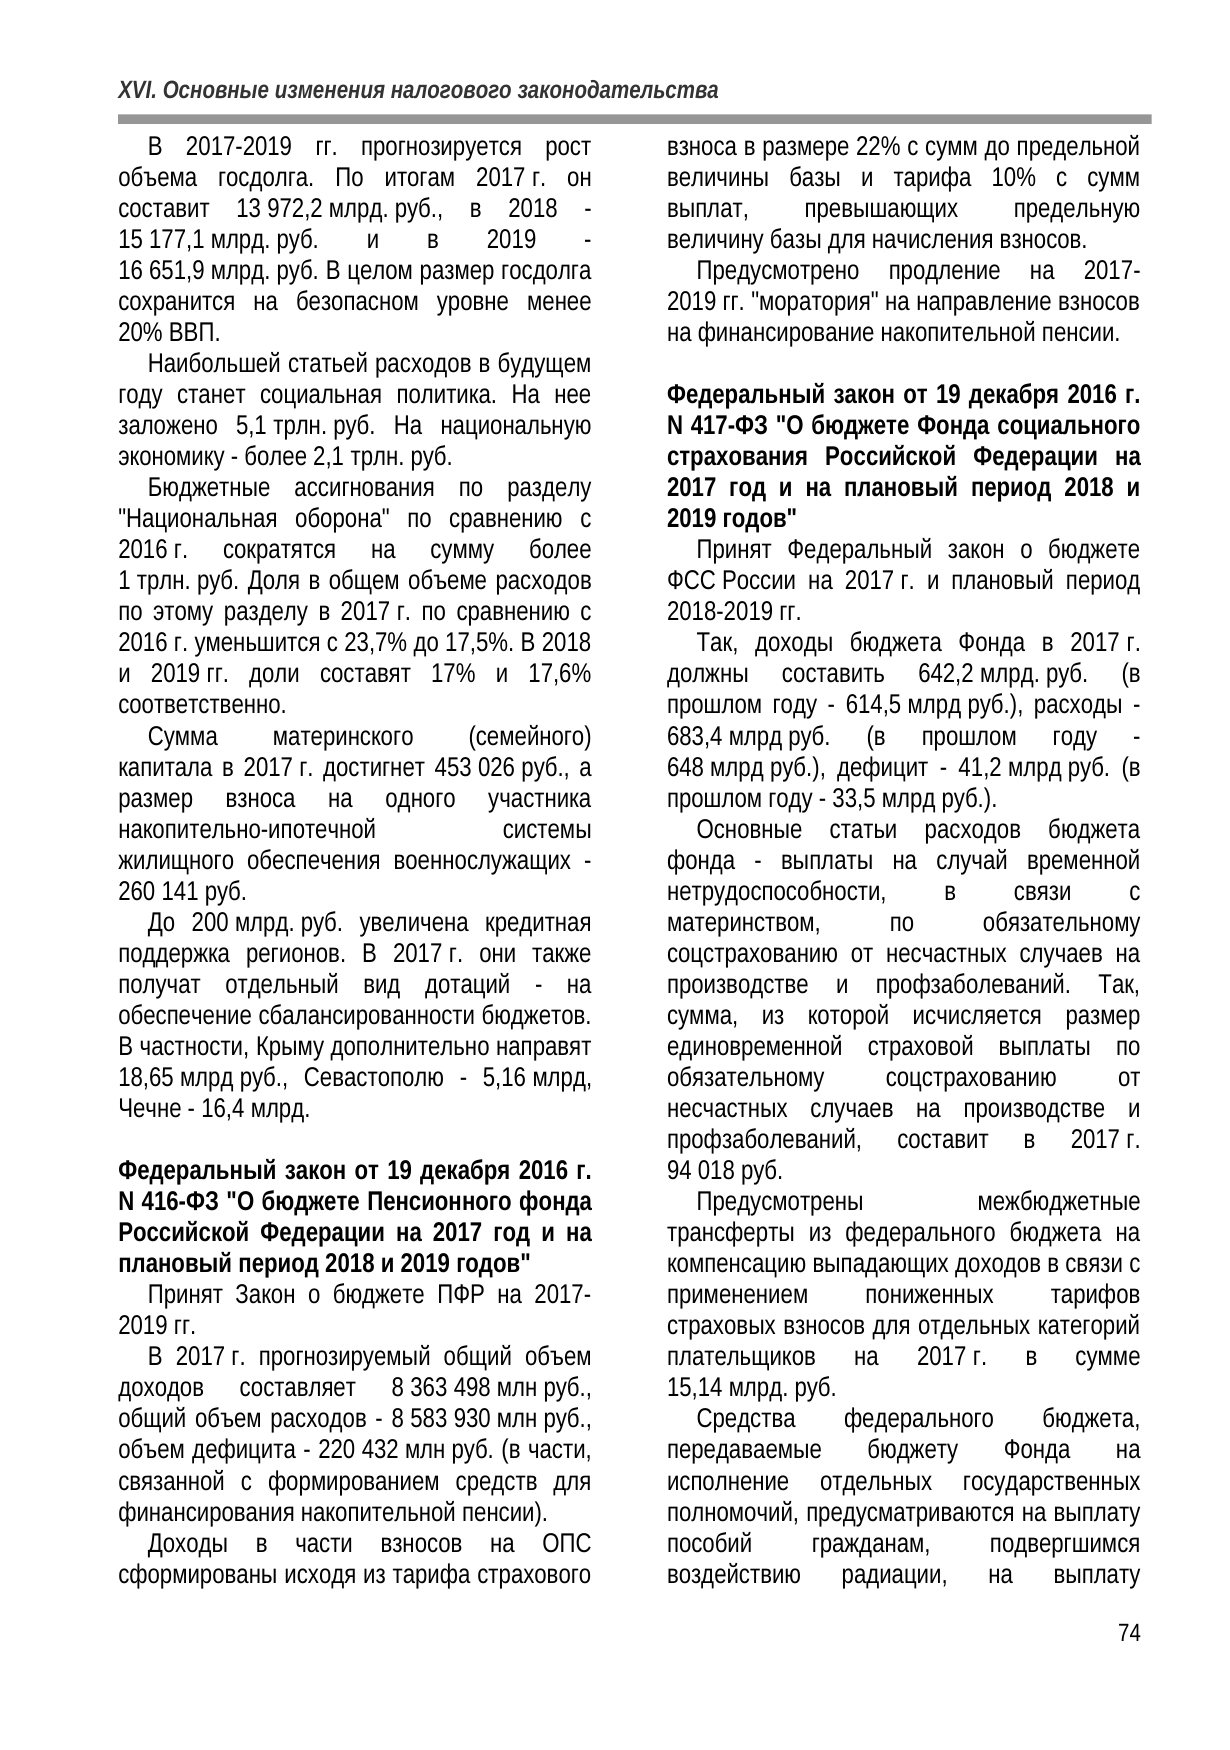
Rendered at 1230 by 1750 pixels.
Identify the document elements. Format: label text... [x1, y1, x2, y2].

text До 200 млрд. руб. увеличена кредитная поддержка регионов. В 2017 г. они также получат отдельный вид дотаций - на обеспечение сбалансированности бюджетов. В частности, Крыму дополнительно направят 18,65 млрд руб., Севастополю - 5,16 млрд, Чечне - 16,4 млрд. [118, 906, 592, 1123]
text Федеральный закон от 19 декабря 2016 г. N 417-ФЗ "О бюджете Фонда социального страхования Российской Федерации на 2017 год и на плановый период 2018 и 2019 годов" [667, 378, 1141, 533]
text Основные статьи расходов бюджета фонда - выплаты на случай временной нетрудоспособности, в связи с материнством, по обязательному соцстрахованию от несчастных случаев на производстве и профзаболеваний. Так, сумма, из которой исчисляется размер единовременной страховой выплаты по обязательному соцстрахованию от несчастных случаев на производстве и профзаболеваний, составит в 2017 г. 94 018 руб. [667, 813, 1141, 1185]
text Доходы в части взносов на ОПС сформированы исходя из тарифа страхового взноса в размере 22% с сумм до предельной величины базы и тарифа 10% с сумм выплат, превышающих предельную величину базы для начисления взносов. [118, 1527, 592, 1589]
text Принят Федеральный закон о бюджете ФСС России на 2017 г. и плановый период 2018-2019 гг. [667, 533, 1141, 627]
text Бюджетные ассигнования по разделу "Национальная оборона" по сравнению с 2016 г. сократятся на сумму более 1 трлн. руб. Доля в общем объеме расходов по этому разделу в 2017 г. по сравнению с 2016 г. уменьшится с 23,7% до 17,5%. В 2018 и 2019 гг. доли составят 17% и 17,6% соответственно. [118, 471, 592, 720]
text Предусмотрены межбюджетные трансферты из федерального бюджета на компенсацию выпадающих доходов в связи с применением пониженных тарифов страховых взносов для отдельных категорий плательщиков на 2017 г. в сумме 15,14 млрд. руб. [667, 1185, 1141, 1403]
text Федеральный закон от 19 декабря 2016 г. N 416-ФЗ "О бюджете Пенсионного фонда Российской Федерации на 2017 год и на плановый период 2018 и 2019 годов" [118, 1154, 592, 1278]
text Сумма материнского (семейного) капитала в 2017 г. достигнет 453 026 руб., а размер взноса на одного участника накопительно-ипотечной системы жилищного обеспечения военнослужащих - 260 141 руб. [118, 720, 592, 906]
text Принят Закон о бюджете ПФР на 2017-2019 гг. [118, 1278, 592, 1341]
text Наибольшей статьей расходов в будущем году станет социальная политика. На нее заложено 5,1 трлн. руб. На национальную экономику - более 2,1 трлн. руб. [118, 347, 592, 471]
text Предусмотрено продление на 2017-2019 гг. "моратория" на направление взносов на финансирование накопительной пенсии. [667, 254, 1141, 347]
text В 2017 г. прогнозируемый общий объем доходов составляет 8 363 498 млн руб., общий объем расходов - 8 583 930 млн руб., объем дефицита - 220 432 млн руб. (в части, связанной с формированием средств для финансирования накопительной пенсии). [118, 1341, 592, 1527]
text В 2017-2019 гг. прогнозируется рост объема госдолга. По итогам 2017 г. он составит 13 972,2 млрд. руб., в 2018 - 15 177,1 млрд. руб. и в 2019 - 16 651,9 млрд. руб. В целом размер госдолга сохранится на безопасном уровне менее 20% ВВП. [118, 130, 592, 347]
text Так, доходы бюджета Фонда в 2017 г. должны составить 642,2 млрд. руб. (в прошлом году - 614,5 млрд руб.), расходы - 683,4 млрд руб. (в прошлом году - 648 млрд руб.), дефицит - 41,2 млрд руб. (в прошлом году - 33,5 млрд руб.). [667, 627, 1141, 813]
text Доходы в части взносов на ОПС сформированы исходя из тарифа страхового взноса в размере 22% с сумм до предельной величины базы и тарифа 10% с сумм выплат, превышающих предельную величину базы для начисления взносов. [667, 130, 1141, 254]
